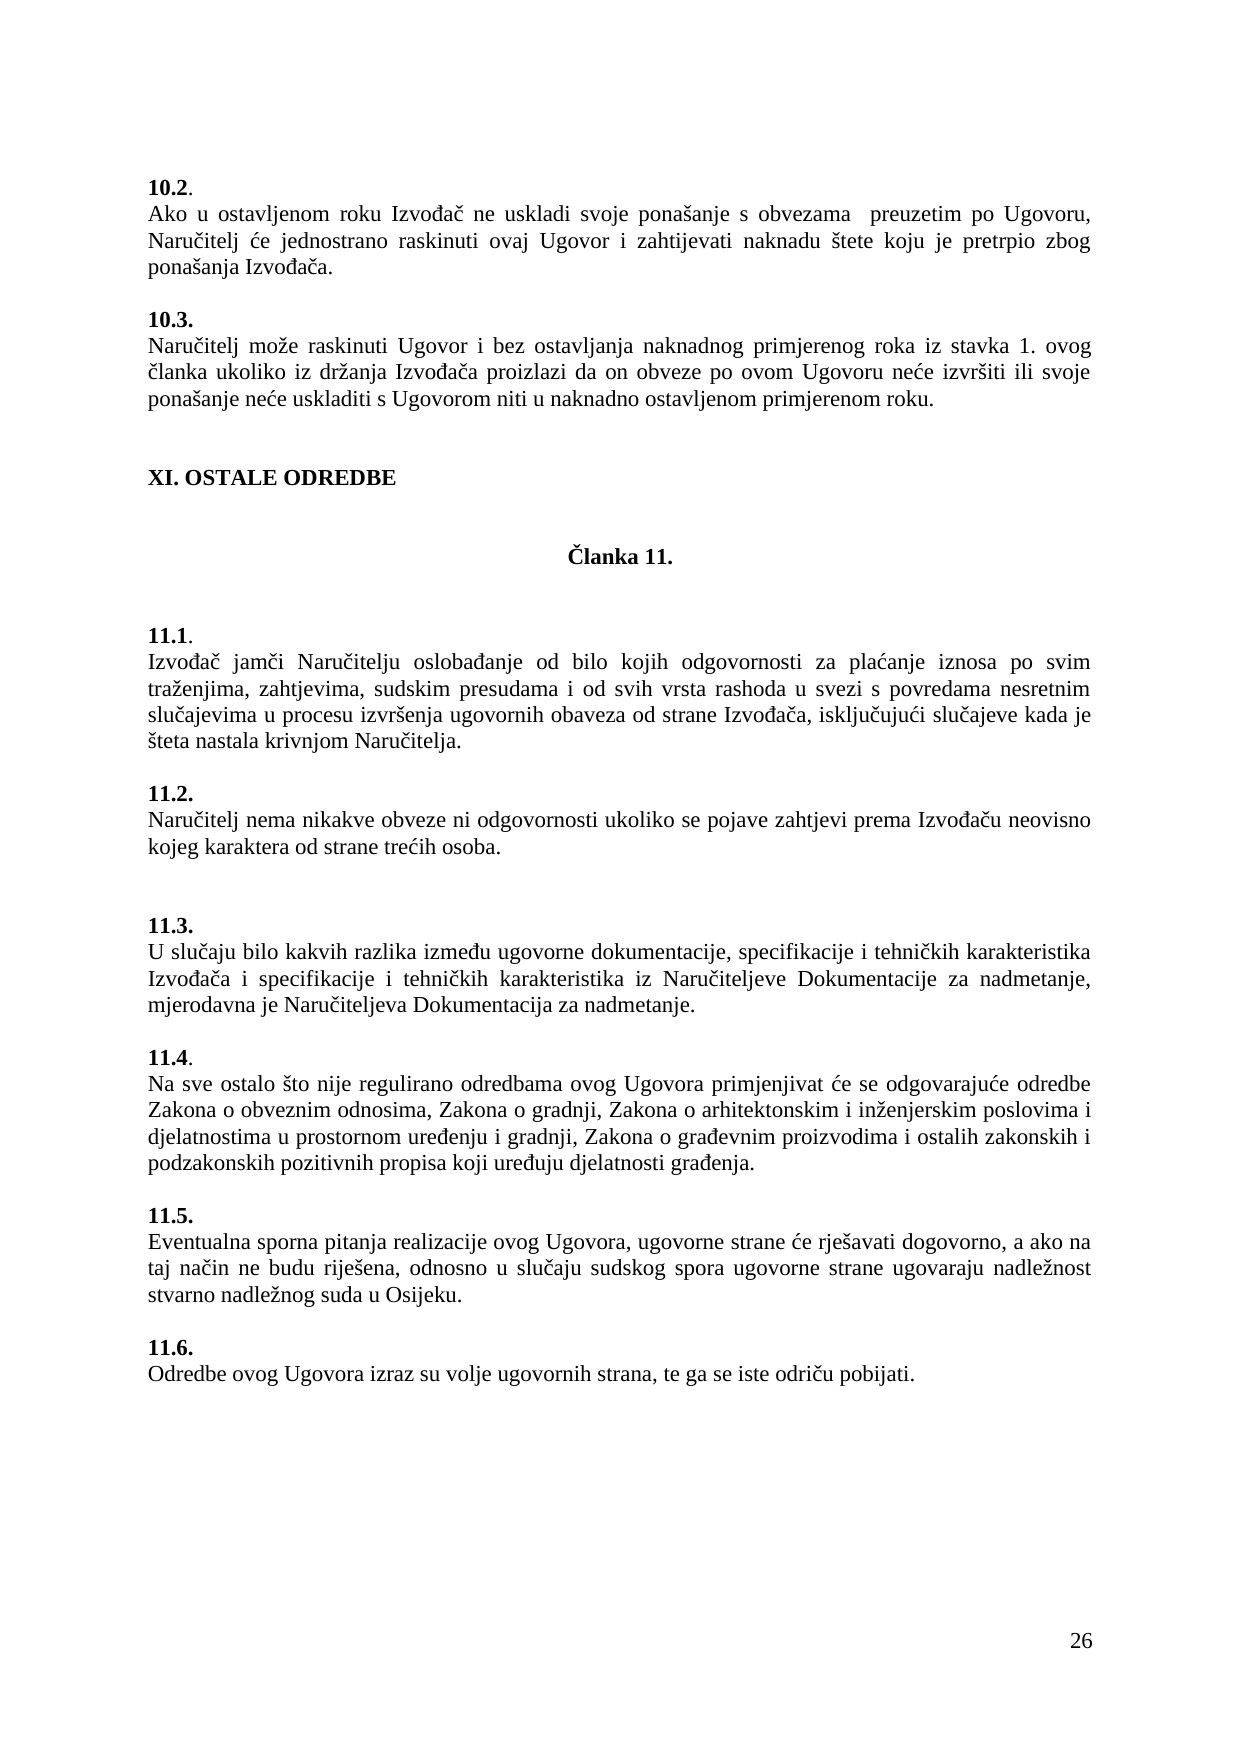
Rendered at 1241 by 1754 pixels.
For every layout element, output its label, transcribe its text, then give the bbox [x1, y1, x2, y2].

text Izvođač jamči Naručitelju oslobađanje od bilo kojih odgovornosti za plaćanje iznosa po svim traženjima, zahtjevima, sudskim presudama i od svih vrsta rashoda u svezi s povredama nesretnim slučajevima u procesu izvršenja ugovornih obaveza od strane Izvođača, isključujući slučajeve kada je šteta nastala krivnjom Naručitelja. [148, 648, 1093, 754]
text 11.3. [148, 912, 1093, 938]
text Na sve ostalo što nije regulirano odredbama ovog Ugovora primjenjivat će se odgovarajuće odredbe Zakona o obveznim odnosima, Zakona o gradnji, Zakona o arhitektonskim i inženjerskim poslovima i djelatnostima u prostornom uređenju i gradnji, Zakona o građevnim proizvodima i ostalih zakonskih i podzakonskih pozitivnih propisa koji uređuju djelatnosti građenja. [148, 1070, 1093, 1175]
text 11.4. [148, 1044, 1093, 1070]
text Odredbe ovog Ugovora izraz su volje ugovornih strana, te ga se iste odriču pobijati. [148, 1360, 1093, 1386]
text 10.3. [148, 306, 1093, 332]
text Ako u ostavljenom roku Izvođač ne uskladi svoje ponašanje s obvezama preuzetim po Ugovoru, Naručitelj će jednostrano raskinuti ovaj Ugovor i zahtijevati naknadu štete koju je pretrpio zbog ponašanja Izvođača. [148, 200, 1093, 279]
text 11.2. [148, 780, 1093, 806]
text 11.1. [148, 622, 1093, 648]
text Naručitelj nema nikakve obveze ni odgovornosti ukoliko se pojave zahtjevi prema Izvođaču neovisno kojeg karaktera od strane trećih osoba. [148, 806, 1093, 859]
text 10.2. [148, 174, 1093, 200]
text 11.5. [148, 1202, 1093, 1228]
text Eventualna sporna pitanja realizacije ovog Ugovora, ugovorne strane će rješavati dogovorno, a ako na taj način ne budu riješena, odnosno u slučaju sudskog spora ugovorne strane ugovaraju nadležnost stvarno nadležnog suda u Osijeku. [148, 1228, 1093, 1307]
text Članka 11. [148, 543, 1093, 569]
text XI. OSTALE ODREDBE [148, 464, 1093, 490]
text U slučaju bilo kakvih razlika između ugovorne dokumentacije, specifikacije i tehničkih karakteristika Izvođača i specifikacije i tehničkih karakteristika iz Naručiteljeve Dokumentacije za nadmetanje, mjerodavna je Naručiteljeva Dokumentacija za nadmetanje. [148, 938, 1093, 1017]
text 11.6. [148, 1333, 1093, 1360]
text Naručitelj može raskinuti Ugovor i bez ostavljanja naknadnog primjerenog roka iz stavka 1. ovog članka ukoliko iz držanja Izvođača proizlazi da on obveze po ovom Ugovoru neće izvršiti ili svoje ponašanje neće uskladiti s Ugovorom niti u naknadno ostavljenom primjerenom roku. [148, 332, 1093, 411]
